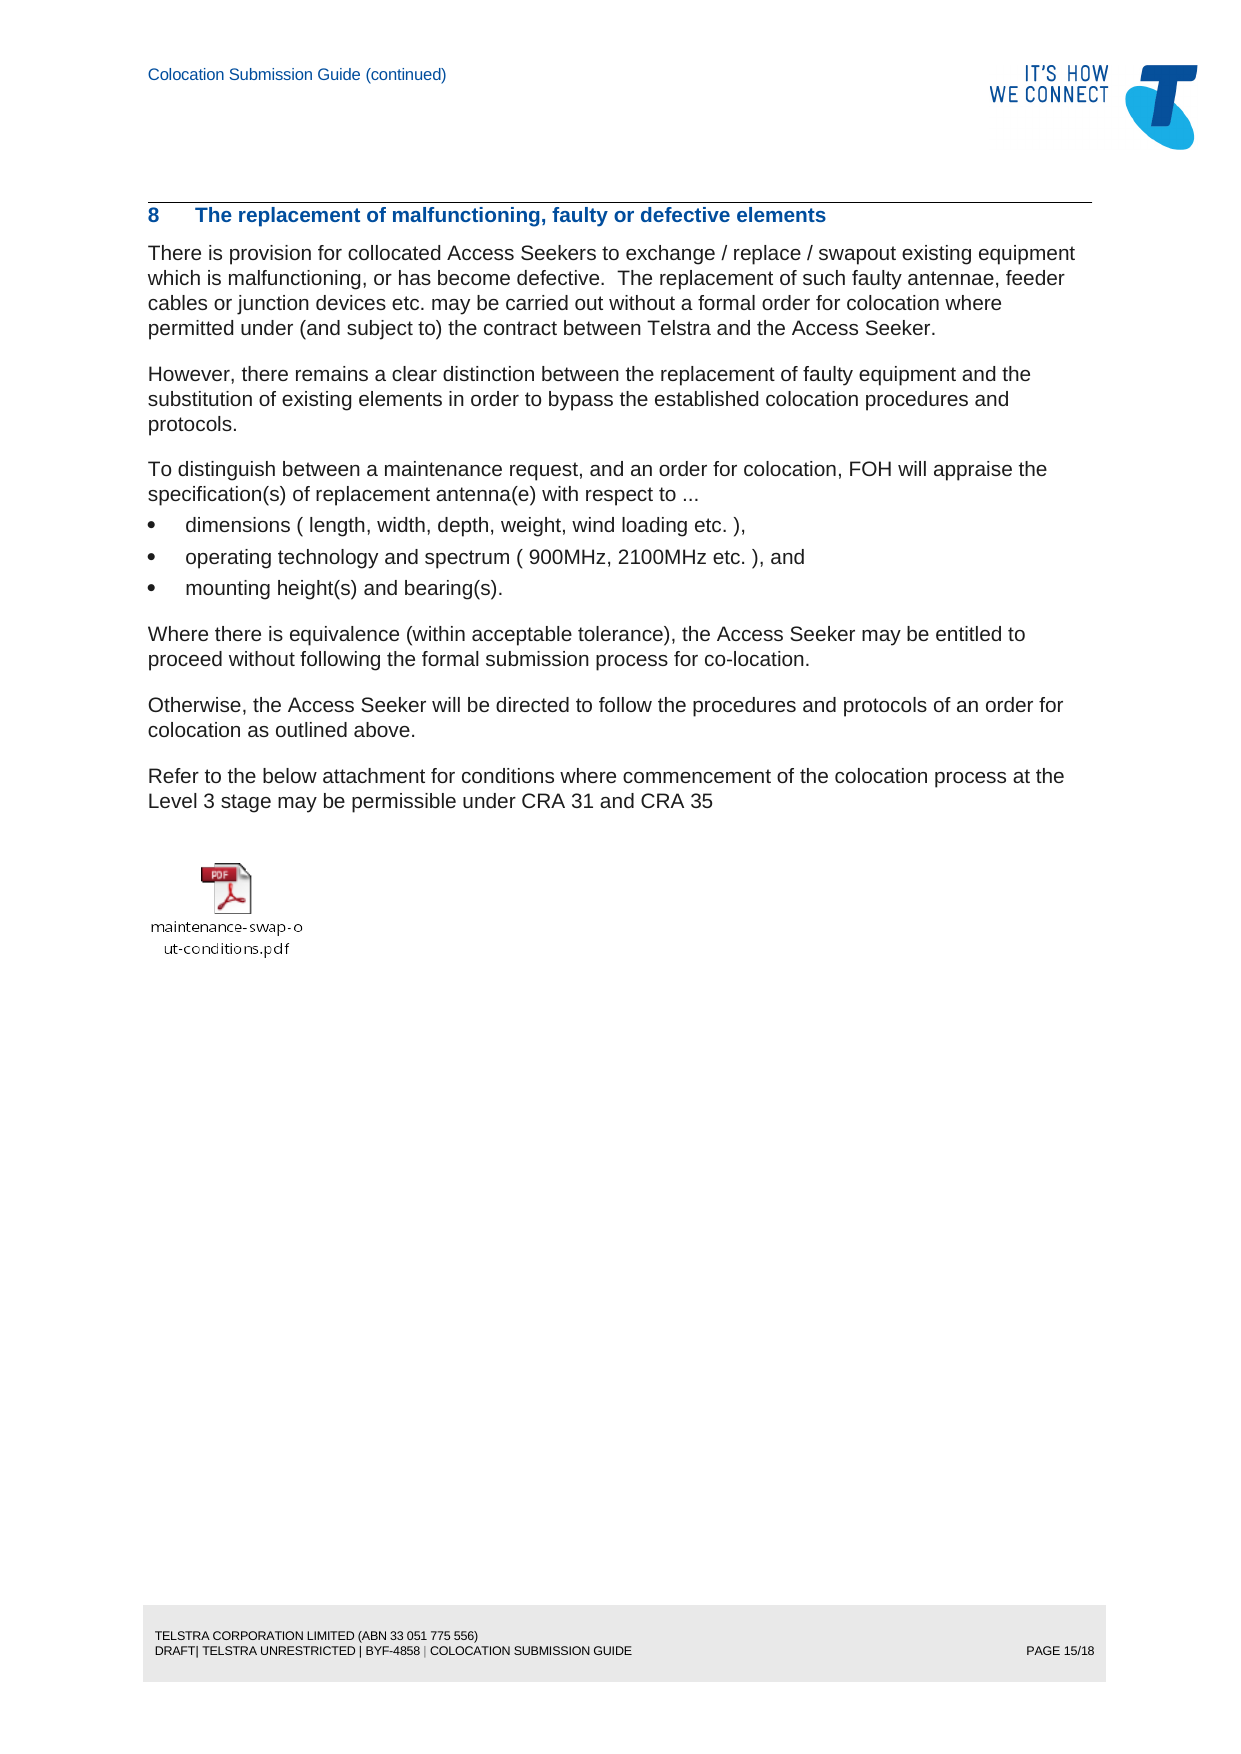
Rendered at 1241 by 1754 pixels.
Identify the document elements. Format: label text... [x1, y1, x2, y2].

text Otherwise, the Access Seeker will be directed to follow the procedures and protocols of an order for colocation as outlined above. [148, 692, 1092, 742]
picture [989, 65, 1198, 150]
text However, there remains a clear distinction between the replacement of faulty equipment and the substitution of existing elements in order to bypass the established colocation procedures and protocols. [148, 360, 1092, 435]
text There is provision for collocated Access Seekers to exchange / replace / swapout existing equipment which is malfunctioning, or has become defective. The replacement of such faulty antennae, feeder cables or junction devices etc. may be carried out without a formal order for colocation where permitted under (and subject to) the contract between Telstra and the Access Seeker. [148, 239, 1092, 339]
text Where there is equivalence (within acceptable tolerance), the Access Seeker may be entitled to proceed without following the formal submission process for co-location. [148, 621, 1092, 671]
subtitle The replacement of malfunctioning, faulty or defective elements [148, 203, 1092, 227]
list mounting height(s) and bearing(s). [148, 575, 1092, 600]
text Refer to the below attachment for conditions where commencement of the colocation process at the Level 3 stage may be permissible under CRA 31 and CRA 35 [148, 762, 1092, 812]
list dimensions ( length, width, depth, weight, wind loading etc. ), [148, 512, 1092, 537]
list operating technology and spectrum ( 900MHz, 2100MHz etc. ), and [148, 544, 1092, 569]
text To distinguish between a maintenance request, and an order for colocation, FOH will appraise the specification(s) of replacement antenna(e) with respect to ... [148, 456, 1092, 506]
